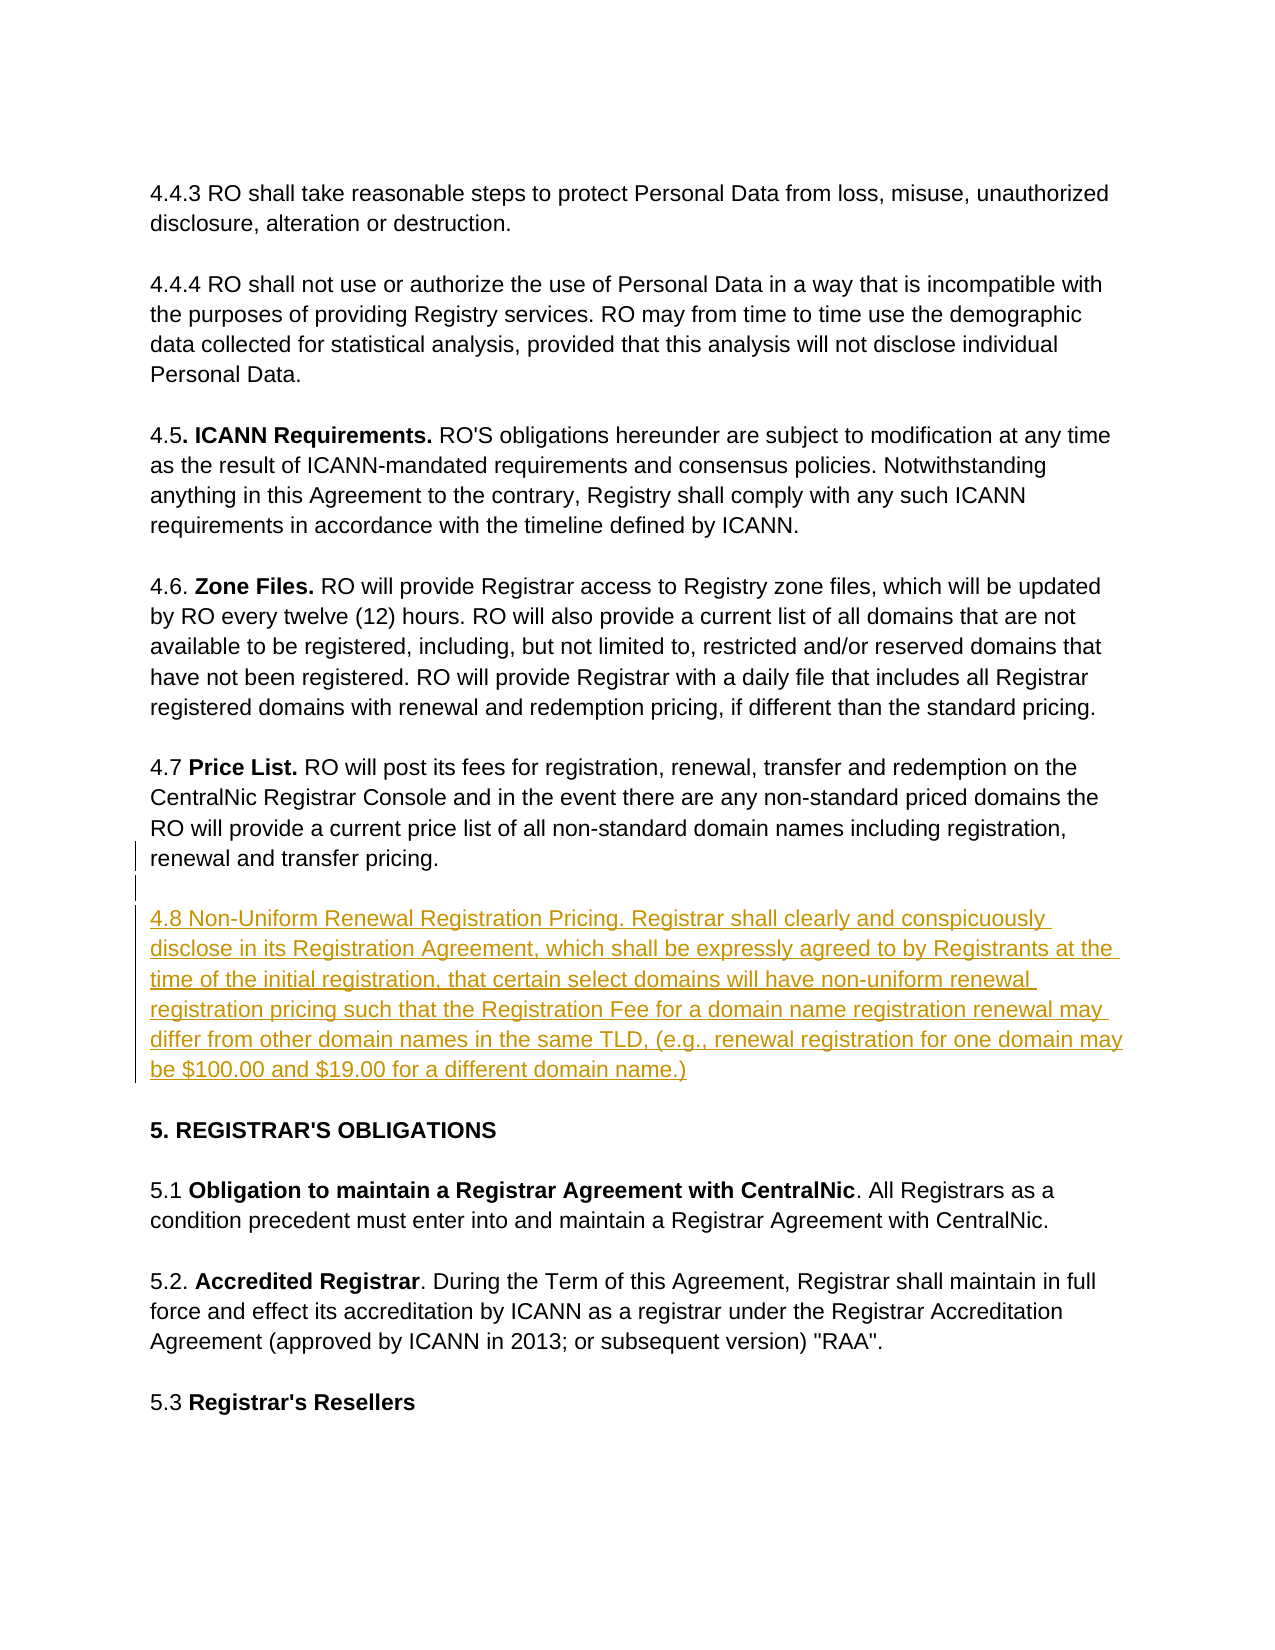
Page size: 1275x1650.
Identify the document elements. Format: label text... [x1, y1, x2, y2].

text 4.4.4 RO shall not use or authorize the use of Personal Data in a way that is incompatible with the purposes of providing Registry services. RO may from time to time use the demographic data collected for statistical analysis, provided that this analysis will not disclose individual Personal Data. [150, 271, 1125, 388]
text 4.5. ICANN Requirements. RO'S obligations hereunder are subject to modification at any time as the result of ICANN-mandated requirements and consensus policies. Notwithstanding anything in this Agreement to the contrary, Registry shall comply with any such ICANN requirements in accordance with the timeline defined by ICANN. [150, 422, 1125, 539]
text 4.4.3 RO shall take reasonable steps to protect Personal Data from loss, misuse, unauthorized disclosure, alteration or destruction. [150, 180, 1125, 237]
text 4.6. Zone Files. RO will provide Registrar access to Registry zone files, which will be updated by RO every twelve (12) hours. RO will also provide a current list of all domains that are not available to be registered, including, but not limited to, restricted and/or reserved domains that have not been registered. RO will provide Registrar with a daily file that includes all Registrar registered domains with renewal and redemption pricing, if different than the standard pricing. [150, 573, 1125, 720]
text 4.7 Price List. RO will post its fees for registration, renewal, transfer and redemption on the CentralNic Registrar Console and in the event there are any non-standard priced domains the RO will provide a current price list of all non-standard domain names including registration, renewal and transfer pricing. [150, 754, 1125, 871]
text 5.1 Obligation to maintain a Registrar Agreement with CentralNic. All Registrars as a condition precedent must enter into and maintain a Registrar Agreement with CentralNic. [150, 1177, 1125, 1234]
text 5.3 Registrar's Resellers [150, 1388, 1125, 1415]
text 5.2. Accredited Registrar. During the Term of this Agreement, Registrar shall maintain in full force and effect its accreditation by ICANN as a registrar under the Registrar Accreditation Agreement (approved by ICANN in 2013; or subsequent version) "RAA". [150, 1268, 1125, 1354]
text 5. REGISTRAR'S OBLIGATIONS [150, 1117, 1125, 1143]
